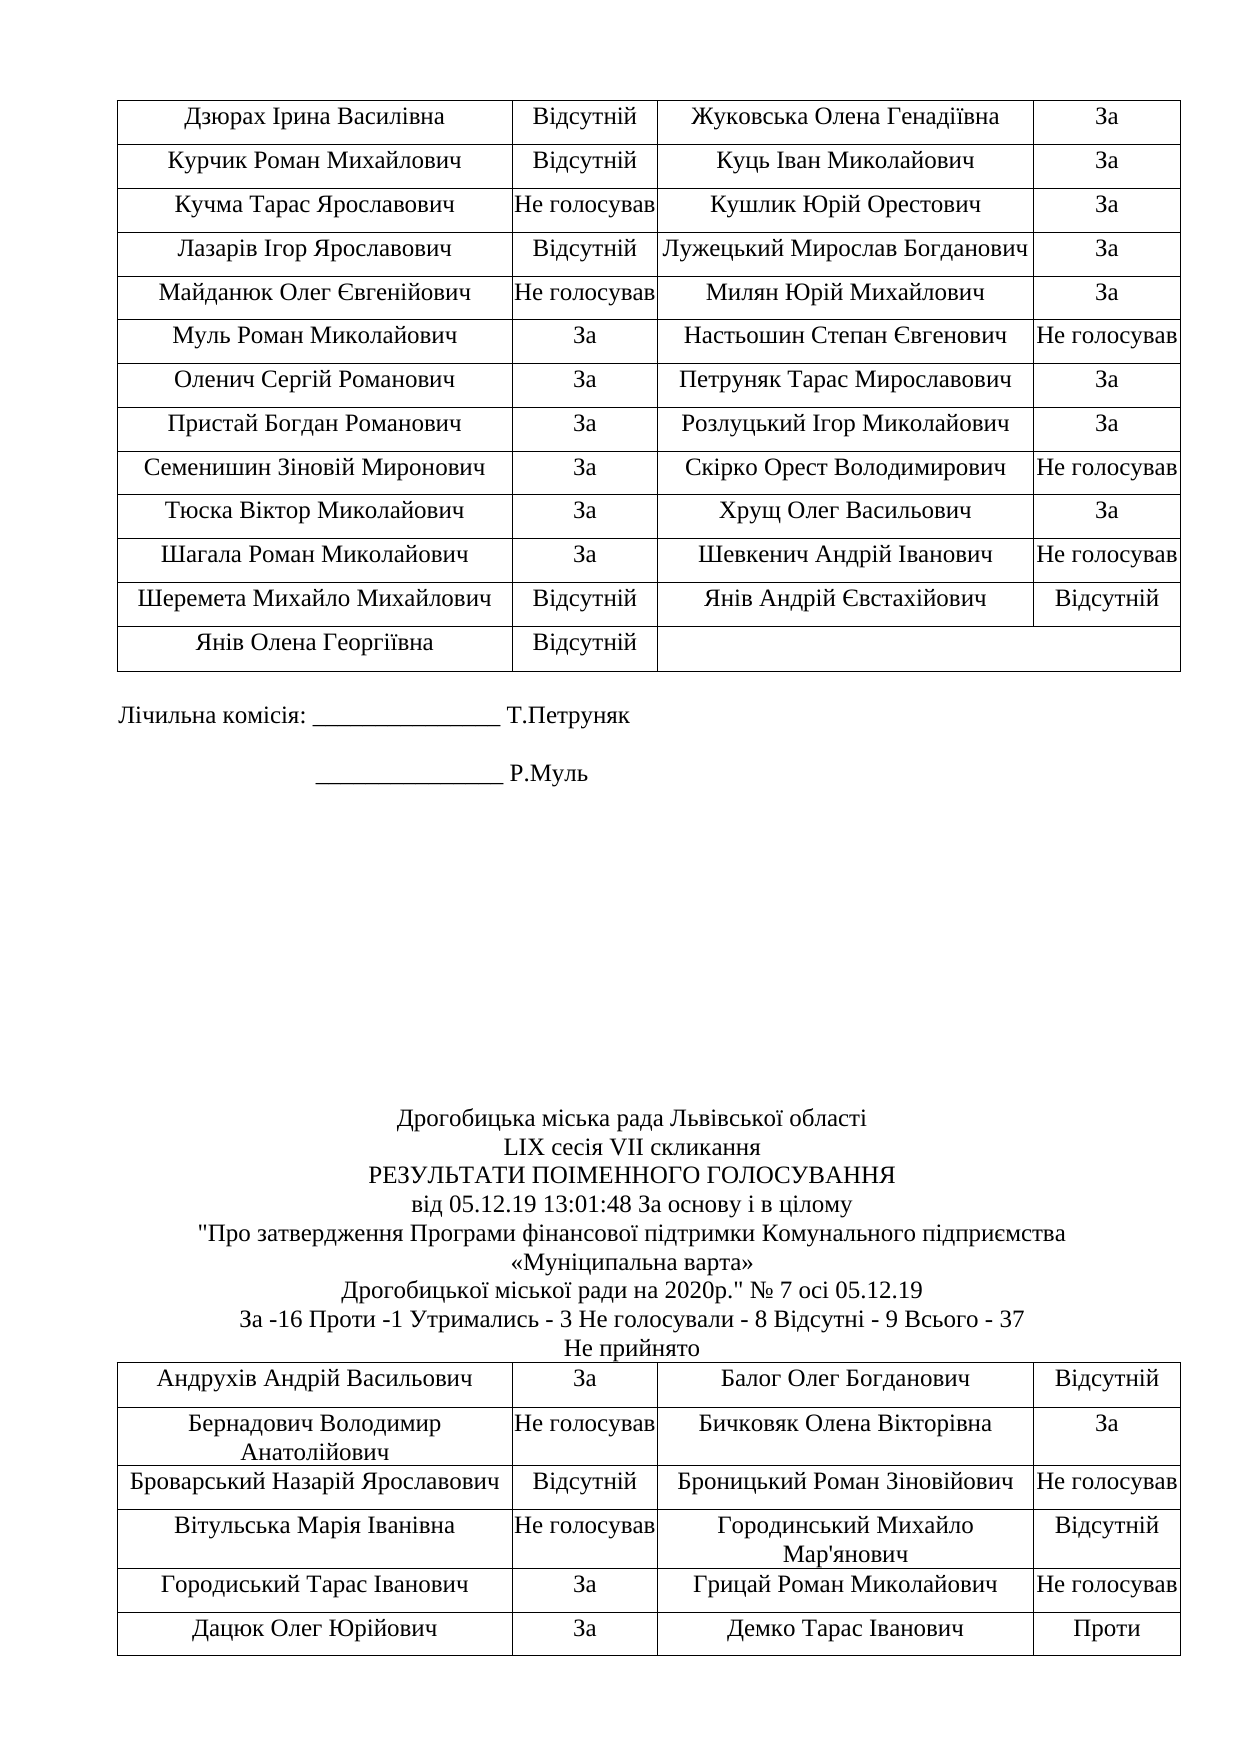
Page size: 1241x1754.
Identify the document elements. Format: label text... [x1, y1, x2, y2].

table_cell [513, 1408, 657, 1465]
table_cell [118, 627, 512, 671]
text _______________ Р.Муль [118, 758, 1146, 787]
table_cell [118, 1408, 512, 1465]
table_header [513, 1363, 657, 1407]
text від 05.12.19 13:01:48 За основу і в цілому [118, 1189, 1146, 1218]
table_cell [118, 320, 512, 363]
text LIX сесія VII скликання [118, 1132, 1146, 1161]
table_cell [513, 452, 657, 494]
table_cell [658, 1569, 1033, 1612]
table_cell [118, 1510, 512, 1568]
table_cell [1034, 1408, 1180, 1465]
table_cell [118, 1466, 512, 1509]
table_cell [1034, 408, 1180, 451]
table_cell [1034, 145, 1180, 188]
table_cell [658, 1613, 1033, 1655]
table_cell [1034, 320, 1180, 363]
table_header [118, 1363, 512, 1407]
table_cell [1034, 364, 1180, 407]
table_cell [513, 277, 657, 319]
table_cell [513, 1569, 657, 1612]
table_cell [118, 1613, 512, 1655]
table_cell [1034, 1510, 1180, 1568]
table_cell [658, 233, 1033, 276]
text Лічильна комісія: _______________ Т.Петруняк [118, 701, 1146, 729]
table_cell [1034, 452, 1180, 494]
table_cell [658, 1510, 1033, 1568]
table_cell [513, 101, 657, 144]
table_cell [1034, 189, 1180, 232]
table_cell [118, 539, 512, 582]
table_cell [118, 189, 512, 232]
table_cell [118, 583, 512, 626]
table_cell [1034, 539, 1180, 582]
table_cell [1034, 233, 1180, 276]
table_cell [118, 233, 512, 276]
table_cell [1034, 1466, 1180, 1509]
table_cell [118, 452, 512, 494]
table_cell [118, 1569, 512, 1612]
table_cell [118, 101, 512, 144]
text РЕЗУЛЬТАТИ ПОІМЕННОГО ГОЛОСУВАННЯ [118, 1161, 1146, 1189]
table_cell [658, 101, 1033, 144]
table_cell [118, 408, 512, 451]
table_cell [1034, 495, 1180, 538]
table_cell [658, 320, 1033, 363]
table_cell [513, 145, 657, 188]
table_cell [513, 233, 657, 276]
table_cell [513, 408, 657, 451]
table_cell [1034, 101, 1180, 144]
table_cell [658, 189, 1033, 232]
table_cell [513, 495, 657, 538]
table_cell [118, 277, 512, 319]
text За -16 Проти -1 Утримались - 3 Не голосували - 8 Відсутні - 9 Всього - 37 [118, 1304, 1146, 1333]
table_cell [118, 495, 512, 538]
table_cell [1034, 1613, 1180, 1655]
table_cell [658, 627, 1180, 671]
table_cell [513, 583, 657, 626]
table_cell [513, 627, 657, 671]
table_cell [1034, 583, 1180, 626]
text Дрогобицька міська рада Львівської області [118, 1103, 1146, 1132]
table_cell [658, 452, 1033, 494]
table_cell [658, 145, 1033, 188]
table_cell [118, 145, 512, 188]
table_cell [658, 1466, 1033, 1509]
text "Про затвердження Програми фінансової підтримки Комунального підприємства «Муніципальна варта» [118, 1218, 1146, 1276]
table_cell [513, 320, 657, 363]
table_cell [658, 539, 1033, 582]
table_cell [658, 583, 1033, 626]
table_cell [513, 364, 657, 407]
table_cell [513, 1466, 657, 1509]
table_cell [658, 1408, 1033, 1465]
text Не прийнято [118, 1333, 1146, 1362]
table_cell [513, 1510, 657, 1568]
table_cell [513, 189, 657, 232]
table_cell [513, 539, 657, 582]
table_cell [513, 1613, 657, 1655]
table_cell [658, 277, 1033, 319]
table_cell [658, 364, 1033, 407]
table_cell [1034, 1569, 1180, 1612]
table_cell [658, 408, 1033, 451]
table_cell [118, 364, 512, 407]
text Дрогобицької міської ради на 2020р." № 7 осі 05.12.19 [118, 1276, 1146, 1304]
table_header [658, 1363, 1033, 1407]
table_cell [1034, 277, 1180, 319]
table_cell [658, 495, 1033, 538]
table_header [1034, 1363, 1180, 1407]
